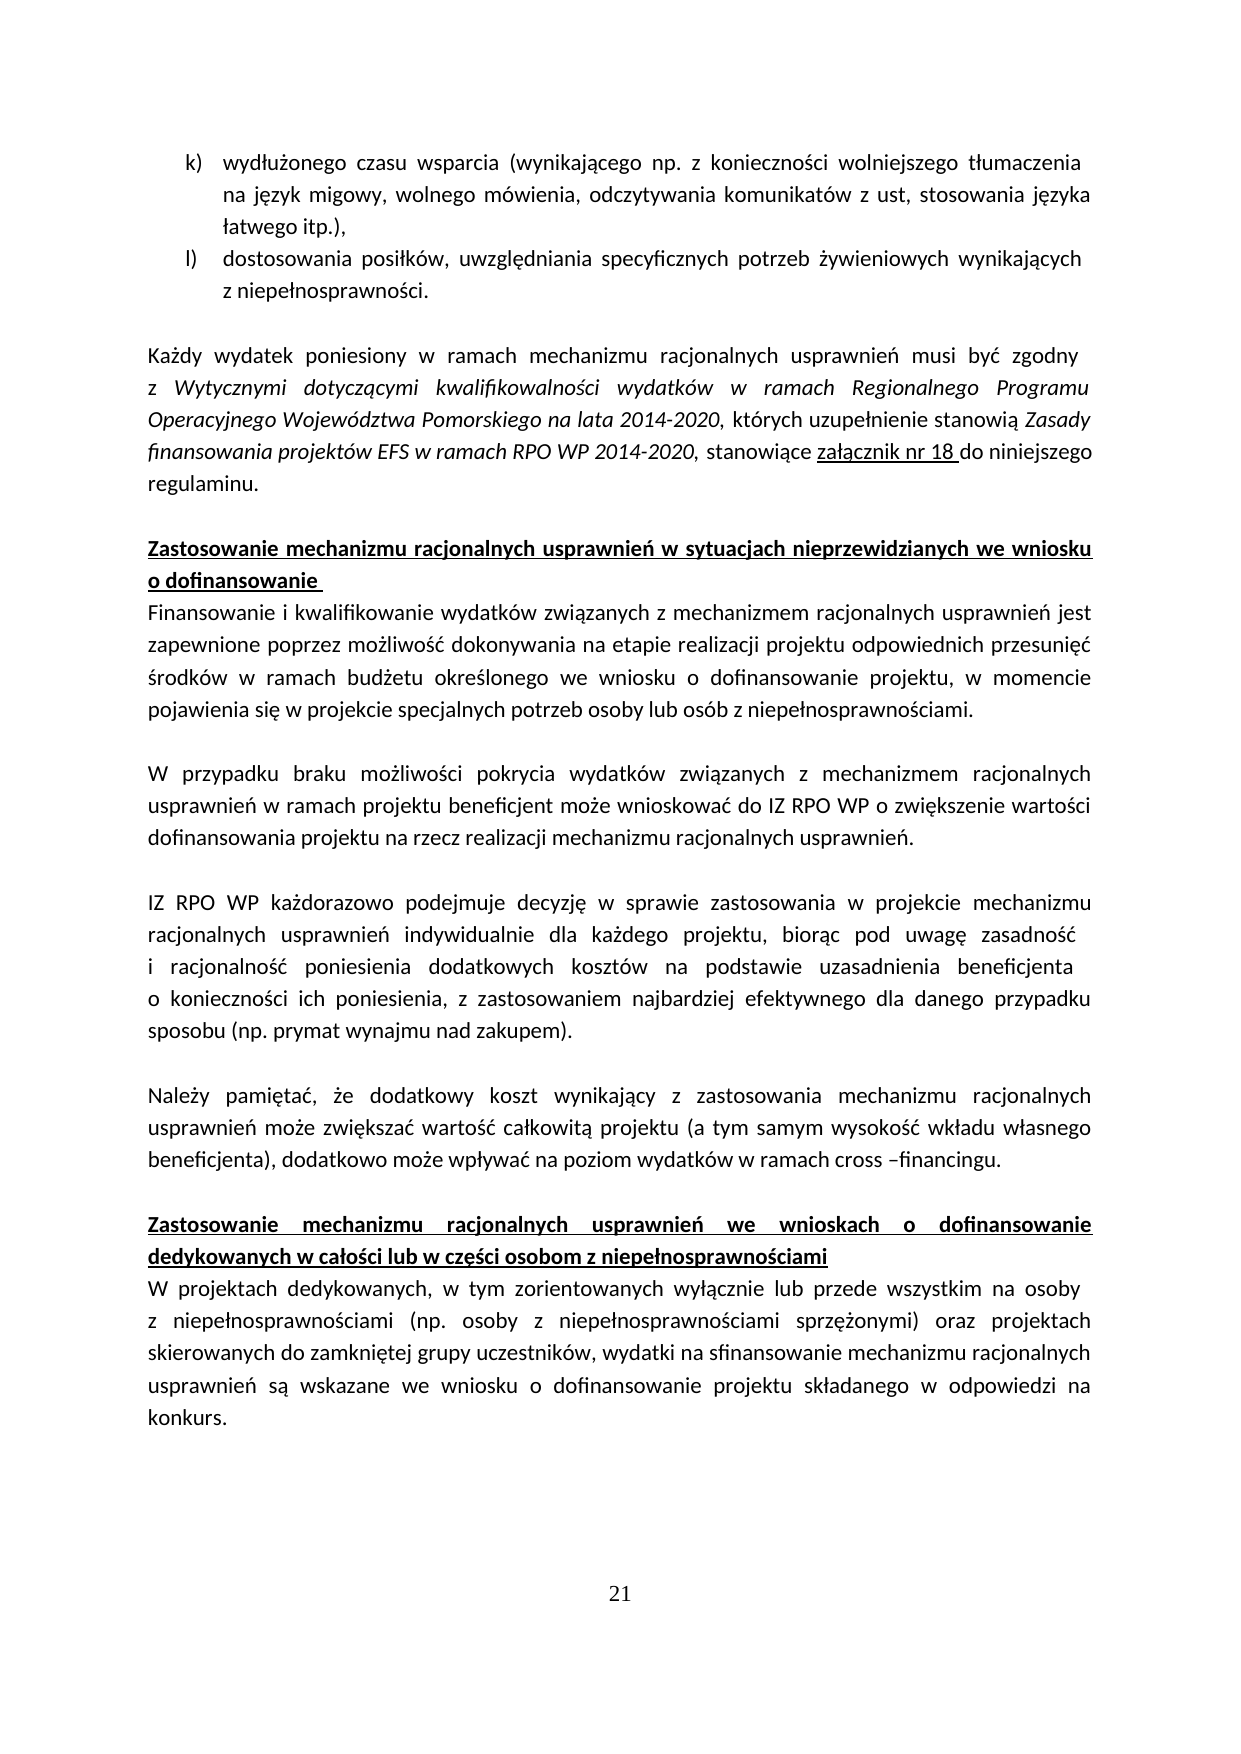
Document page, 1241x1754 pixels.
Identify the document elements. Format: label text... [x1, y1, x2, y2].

text Zastosowanie mechanizmu racjonalnych usprawnień w sytuacjach nieprzewidzianych we wniosku o dofinansowanie [148, 559, 1093, 594]
list wydłużonego czasu wsparcia (wynikającego np. z konieczności wolniejszego tłumaczenia na język migowy, wolnego mówienia, odczytywania komunikatów z ust, stosowania języka łatwego itp.), [185, 148, 1093, 240]
text IZ RPO WP każdorazowo podejmuje decyzję w sprawie zastosowania w projekcie mechanizmu racjonalnych usprawnień indywidualnie dla każdego projektu, biorąc pod uwagę zasadność i racjonalność poniesienia dodatkowych kosztów na podstawie uzasadnienia beneficjenta o konieczności ich poniesienia, z zastosowaniem najbardziej efektywnego dla danego przypadku sposobu (np. prymat wynajmu nad zakupem). [148, 888, 1093, 1045]
text Finansowanie i kwalifikowanie wydatków związanych z mechanizmem racjonalnych usprawnień jest zapewnione poprzez możliwość dokonywania na etapie realizacji projektu odpowiednich przesunięć środków w ramach budżetu określonego we wniosku o dofinansowanie projektu, w momencie pojawienia się w projekcie specjalnych potrzeb osoby lub osób z niepełnosprawnościami. [148, 598, 1093, 723]
text Zastosowanie mechanizmu racjonalnych usprawnień we wnioskach o dofinansowanie dedykowanych w całości lub w części osobom z niepełnosprawnościami [148, 1210, 1093, 1234]
text Należy pamiętać, że dodatkowy koszt wynikający z zastosowania mechanizmu racjonalnych usprawnień może zwiększać wartość całkowitą projektu (a tym samym wysokość wkładu własnego beneficjenta), dodatkowo może wpływać na poziom wydatków w ramach cross –financingu. [148, 1081, 1093, 1173]
list dostosowania posiłków, uwzględniania specyficznych potrzeb żywieniowych wynikających z niepełnosprawności. [185, 244, 1093, 304]
text W przypadku braku możliwości pokrycia wydatków związanych z mechanizmem racjonalnych usprawnień w ramach projektu beneficjent może wnioskować do IZ RPO WP o zwiększenie wartości dofinansowania projektu na rzecz realizacji mechanizmu racjonalnych usprawnień. [148, 759, 1093, 852]
text W projektach dedykowanych, w tym zorientowanych wyłącznie lub przede wszystkim na osoby z niepełnosprawnościami (np. osoby z niepełnosprawnościami sprzężonymi) oraz projektach skierowanych do zamkniętej grupy uczestników, wydatki na sfinansowanie mechanizmu racjonalnych usprawnień są wskazane we wniosku o dofinansowanie projektu składanego w odpowiedzi na konkurs. [148, 1274, 1093, 1431]
text Zastosowanie mechanizmu racjonalnych usprawnień we wnioskach o dofinansowanie dedykowanych w całości lub w części osobom z niepełnosprawnościami [148, 1235, 1093, 1270]
text Każdy wydatek poniesiony w ramach mechanizmu racjonalnych usprawnień musi być zgodny z Wytycznymi dotyczącymi kwalifikowalności wydatków w ramach Regionalnego Programu Operacyjnego Województwa Pomorskiego na lata 2014-2020, których uzupełnienie stanowią Zasady finansowania projektów EFS w ramach RPO WP 2014-2020, stanowiące załącznik nr 18 do niniejszego regulaminu. [148, 341, 1093, 497]
text Zastosowanie mechanizmu racjonalnych usprawnień w sytuacjach nieprzewidzianych we wniosku o dofinansowanie [148, 534, 1093, 558]
